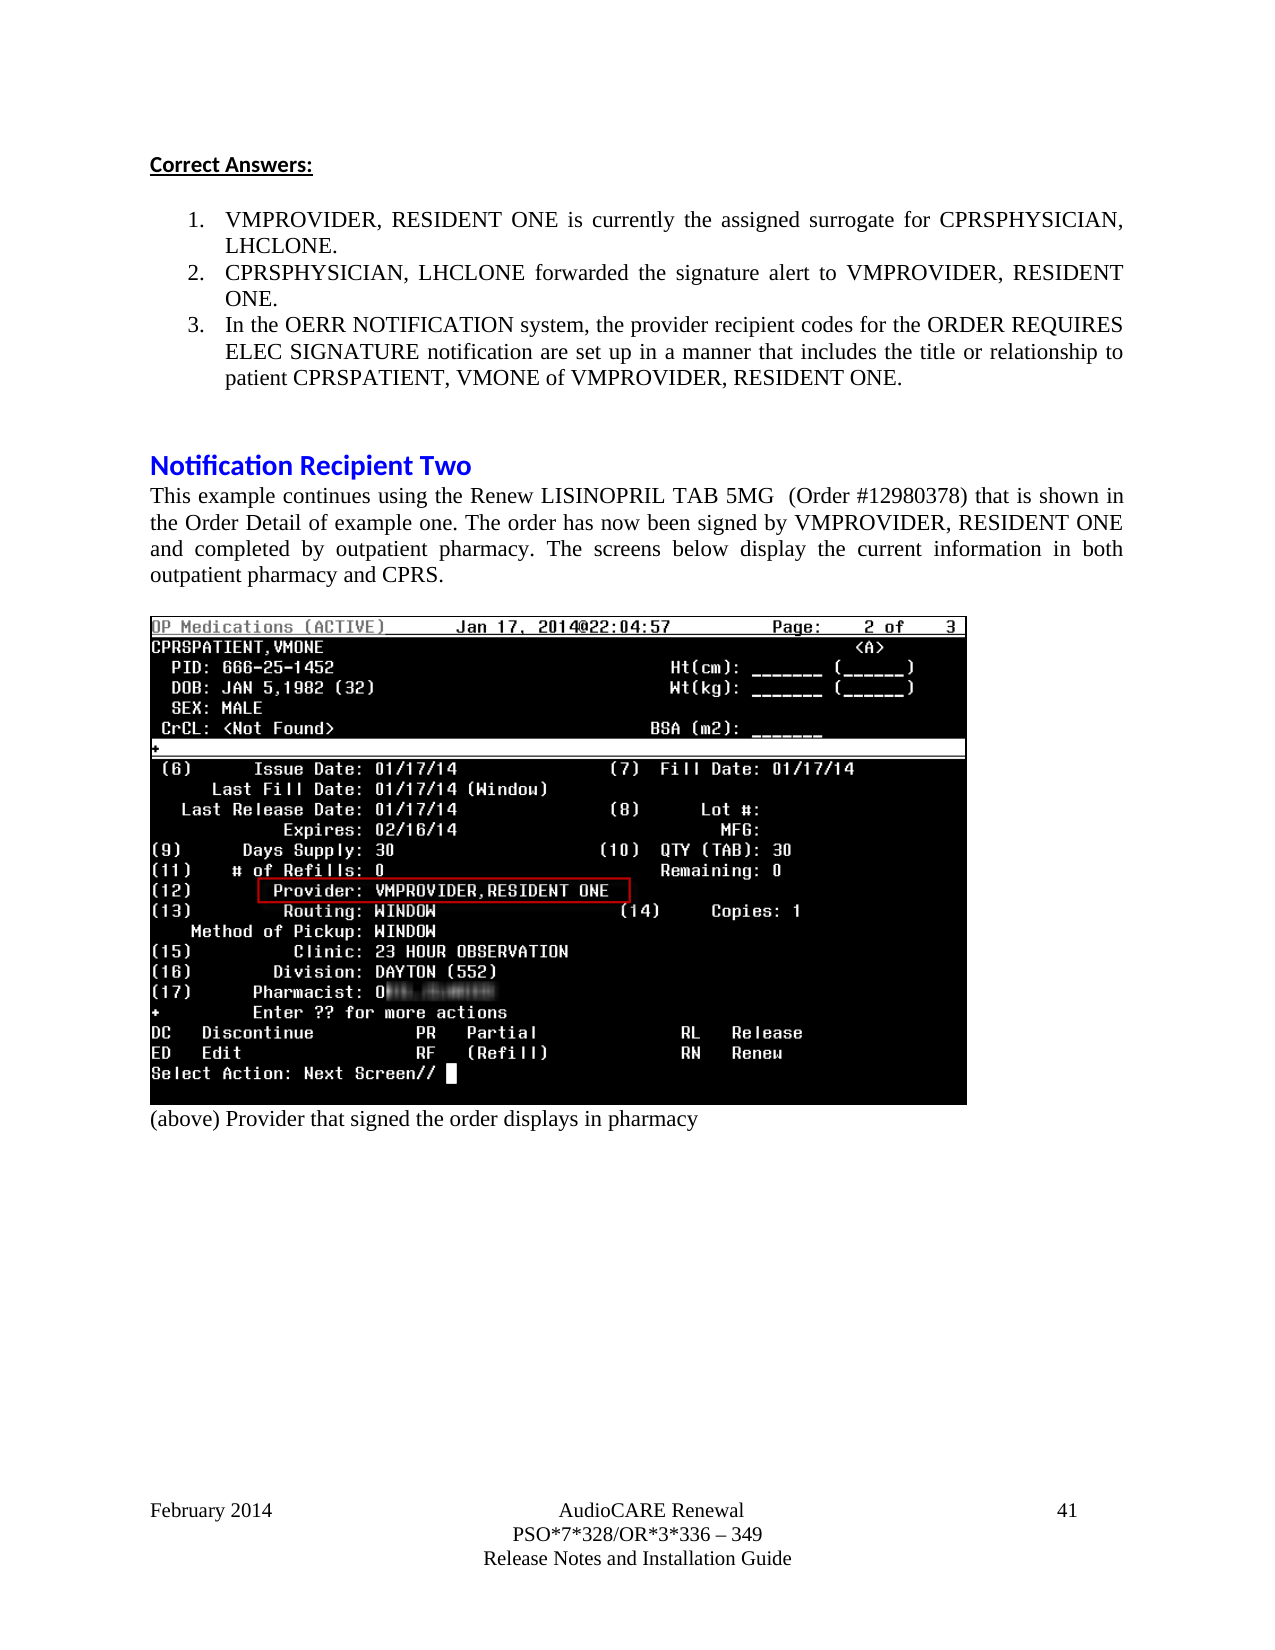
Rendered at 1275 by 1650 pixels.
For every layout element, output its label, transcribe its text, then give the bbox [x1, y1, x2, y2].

picture [152, 617, 965, 1103]
text This example continues using the Renew LISINOPRIL TAB 5MG (Order #12980378) that is shown in the Order Detail of example one. The order has now been signed by VMPROVIDER, RESIDENT ONE and completed by outpatient pharmacy. The screens below display the current information in both outpatient pharmacy and CPRS. [150, 482, 1125, 588]
text (above) Provider that signed the order displays in pharmacy [150, 1105, 1125, 1131]
list VMPROVIDER, RESIDENT ONE is currently the assigned surrogate for CPRSPHYSICIAN, LHCLONE. [187, 206, 1125, 259]
text Correct Answers: [150, 150, 1125, 178]
text Notification Recipient Two [150, 447, 1125, 482]
list In the OERR NOTIFICATION system, the provider recipient codes for the ORDER REQUIRES ELEC SIGNATURE notification are set up in a manner that includes the title or relationship to patient CPRSPATIENT, VMONE of VMPROVIDER, RESIDENT ONE. [187, 311, 1125, 391]
list CPRSPHYSICIAN, LHCLONE forwarded the signature alert to VMPROVIDER, RESIDENT ONE. [187, 259, 1125, 311]
